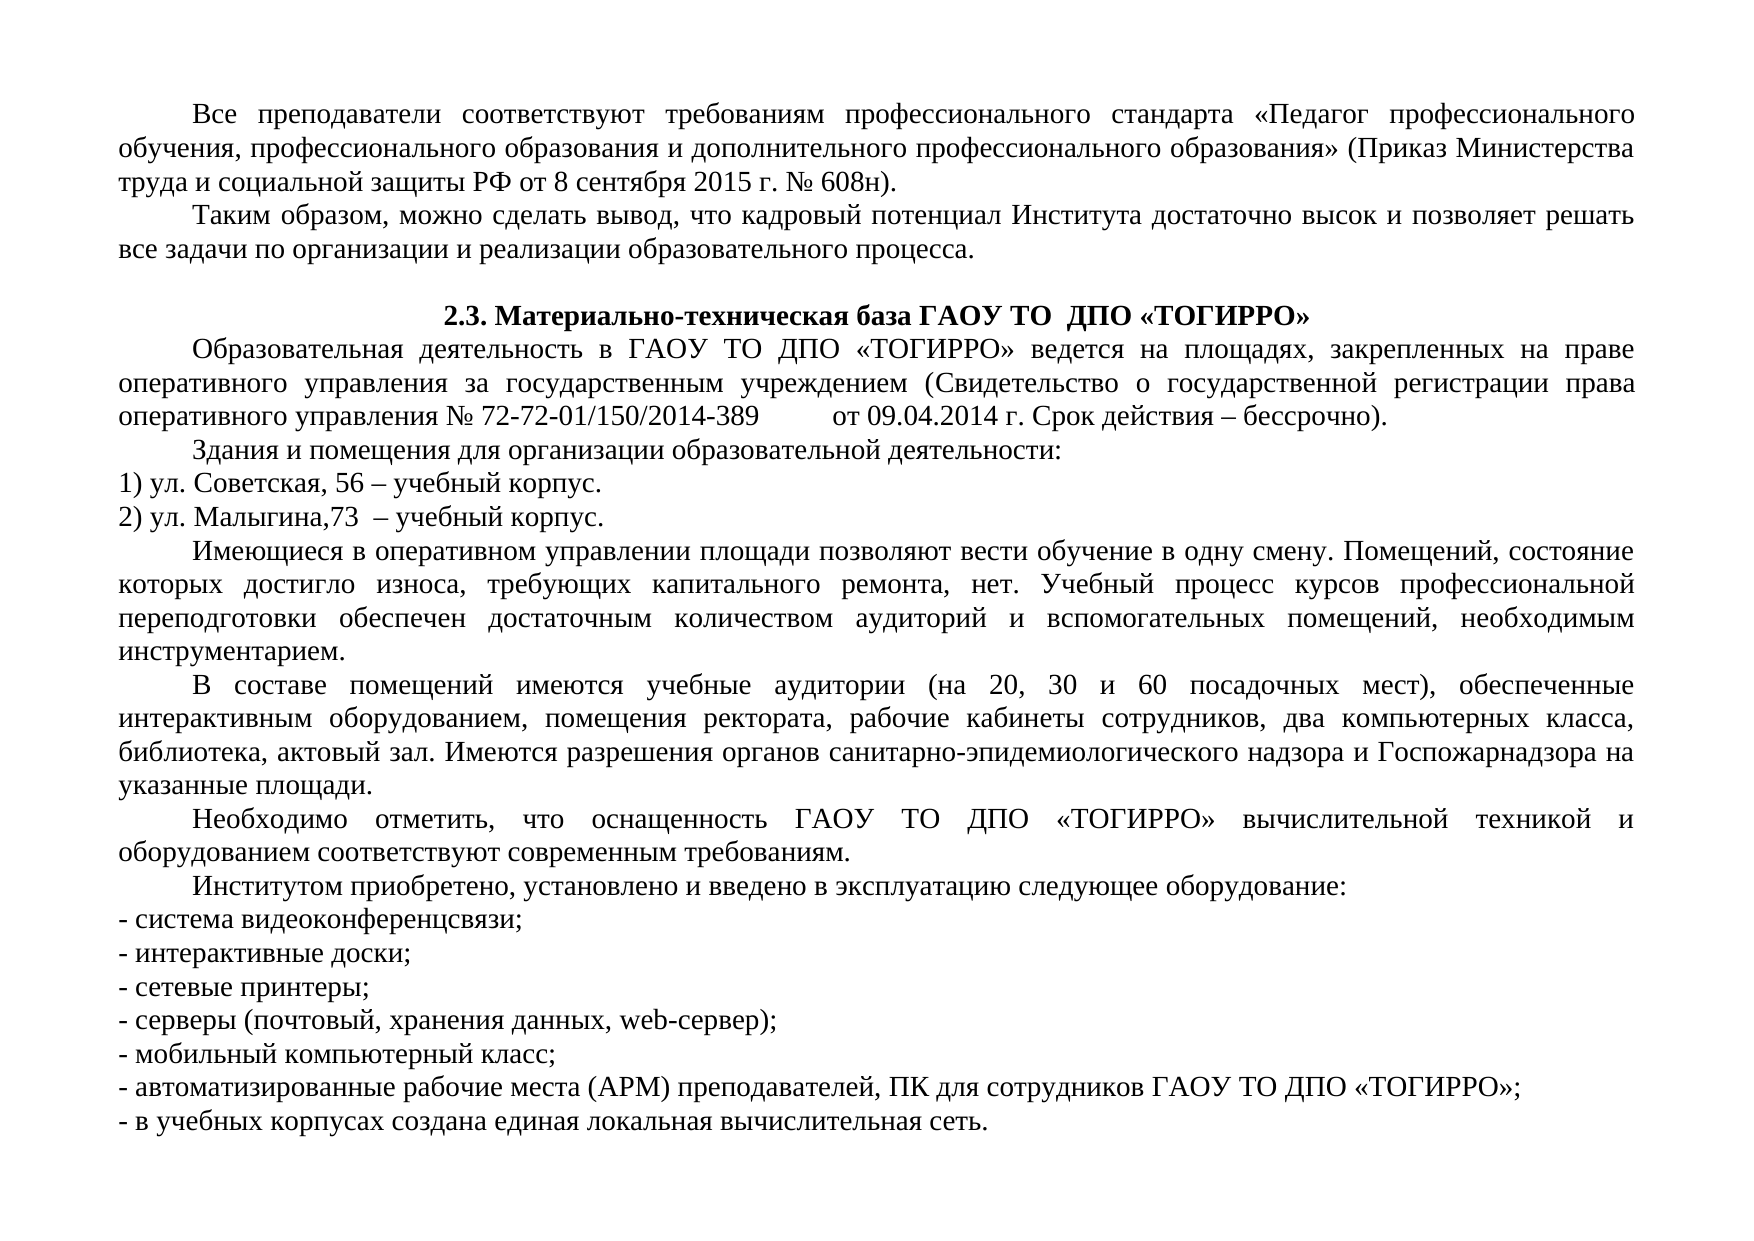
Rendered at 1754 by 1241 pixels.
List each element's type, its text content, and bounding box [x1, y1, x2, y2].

text 2) ул. Малыгина,73 – учебный корпус. [118, 499, 1636, 533]
text - система видеоконференцсвязи; [118, 902, 1636, 935]
text - серверы (почтовый, хранения данных, web-сервер); [118, 1002, 1636, 1036]
text Институтом приобретено, установлено и введено в эксплуатацию следующее оборудование: [118, 868, 1636, 902]
text Имеющиеся в оперативном управлении площади позволяют вести обучение в одну смену. Помещений, состояние которых достигло износа, требующих капитального ремонта, нет. Учебный процесс курсов профессиональной переподготовки обеспечен достаточным количеством аудиторий и вспомогательных помещений, необходимым инструментарием. [118, 533, 1636, 667]
text Необходимо отметить, что оснащенность ГАОУ ТО ДПО «ТОГИРРО» вычислительной техникой и оборудованием соответствуют современным требованиям. [118, 801, 1636, 868]
text Образовательная деятельность в ГАОУ ТО ДПО «ТОГИРРО» ведется на площадях, закрепленных на праве оперативного управления за государственным учреждением (Свидетельство о государственной регистрации права оперативного управления № 72-72-01/150/2014-389 от 09.04.2014 г. Срок действия – бессрочно). [118, 331, 1636, 432]
text В составе помещений имеются учебные аудитории (на 20, 30 и 60 посадочных мест), обеспеченные интерактивным оборудованием, помещения ректората, рабочие кабинеты сотрудников, два компьютерных класса, библиотека, актовый зал. Имеются разрешения органов санитарно-эпидемиологического надзора и Госпожарнадзора на указанные площади. [118, 667, 1636, 801]
text - автоматизированные рабочие места (АРМ) преподавателей, ПК для сотрудников ГАОУ ТО ДПО «ТОГИРРО»; [118, 1069, 1636, 1103]
text Здания и помещения для организации образовательной деятельности: [118, 432, 1636, 466]
text - интерактивные доски; [118, 935, 1636, 969]
text 2.3. Материально-техническая база ГАОУ ТО ДПО «ТОГИРРО» [118, 298, 1636, 331]
text 1) ул. Советская, 56 – учебный корпус. [118, 466, 1636, 499]
text Все преподаватели соответствуют требованиям профессионального стандарта «Педагог профессионального обучения, профессионального образования и дополнительного профессионального образования» (Приказ Министерства труда и социальной защиты РФ от 8 сентября 2015 г. № 608н). [118, 97, 1636, 197]
text - сетевые принтеры; [118, 969, 1636, 1002]
text - в учебных корпусах создана единая локальная вычислительная сеть. [118, 1103, 1636, 1136]
text - мобильный компьютерный класс; [118, 1036, 1636, 1069]
text Таким образом, можно сделать вывод, что кадровый потенциал Института достаточно высок и позволяет решать все задачи по организации и реализации образовательного процесса. [118, 197, 1636, 264]
